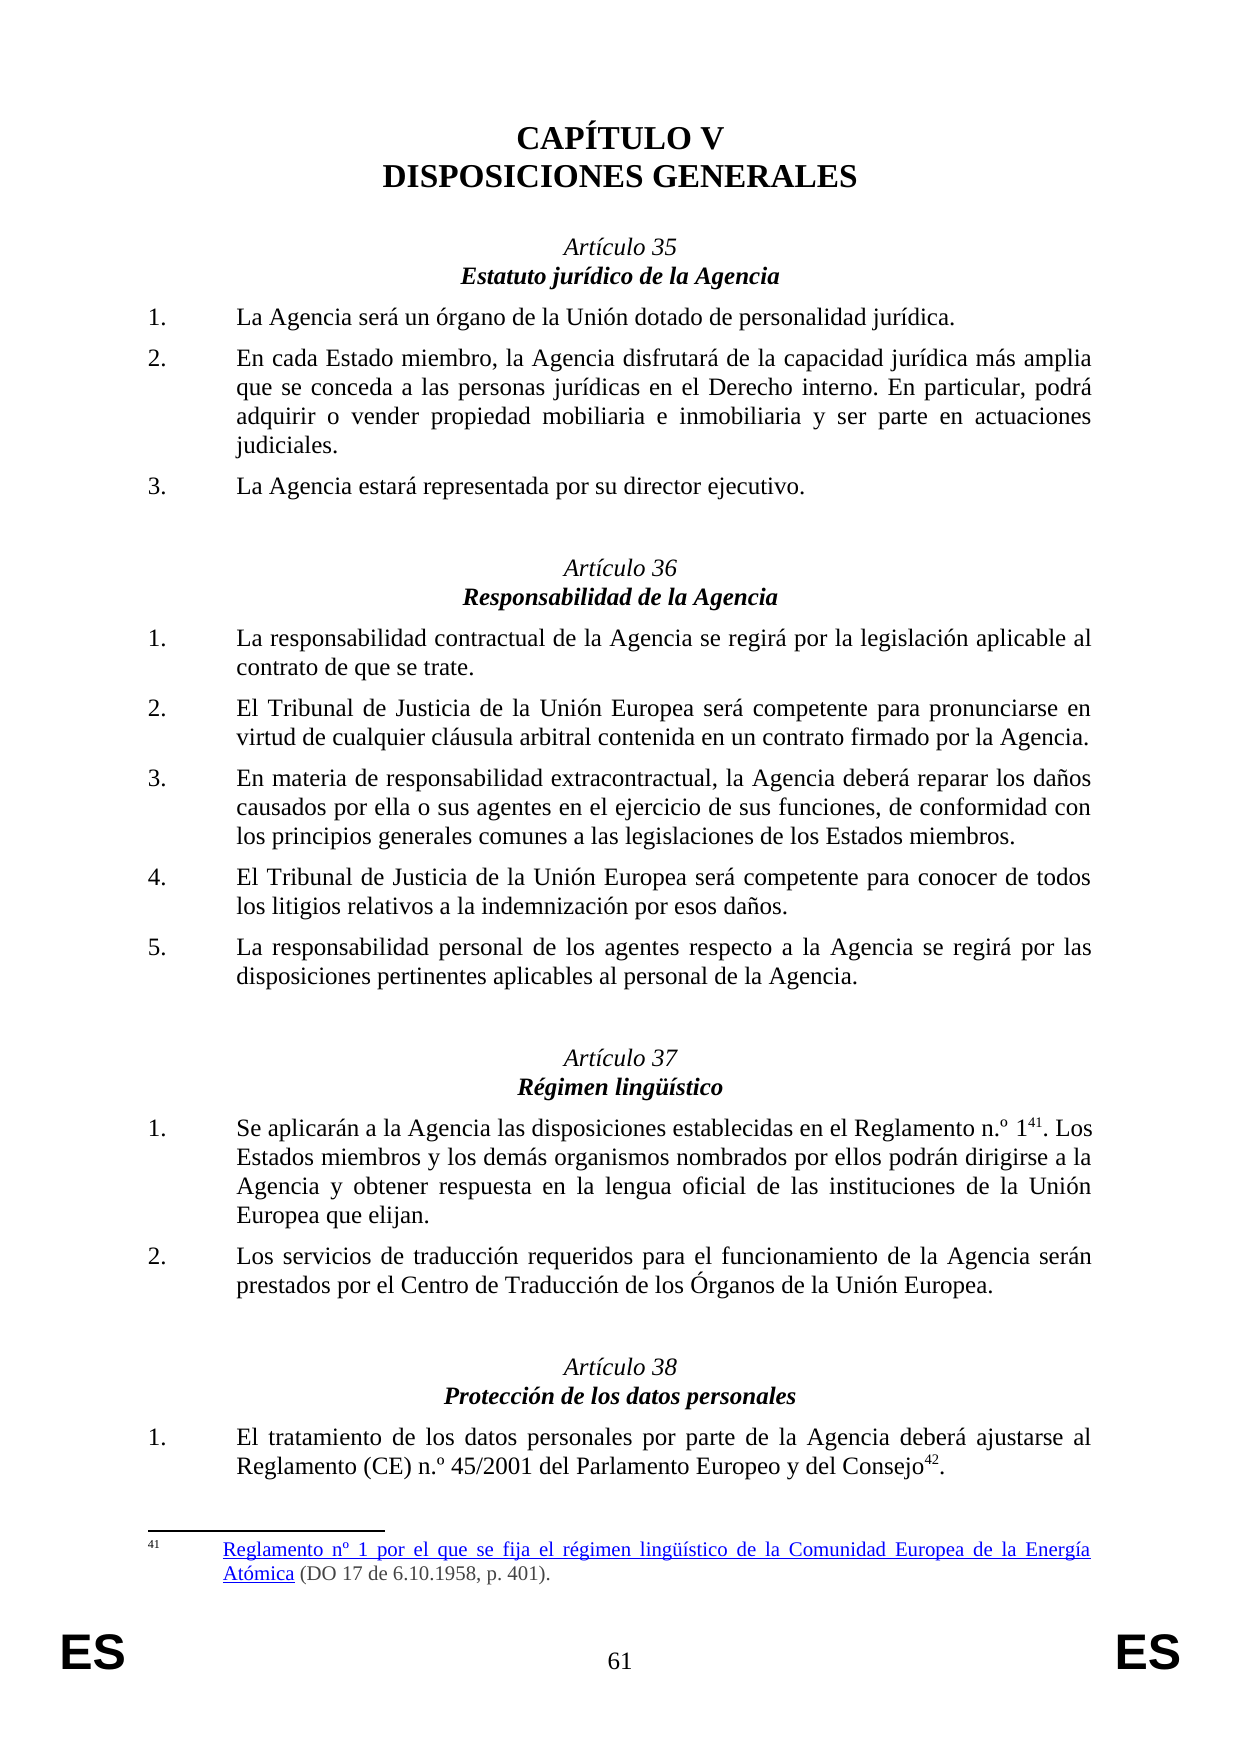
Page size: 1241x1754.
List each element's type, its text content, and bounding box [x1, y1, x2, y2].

text Artículo 37 Régimen lingüístico [148, 1043, 1093, 1101]
title CAPÍTULO V DISPOSICIONES GENERALES [148, 118, 1093, 195]
text 3. En materia de responsabilidad extracontractual, la Agencia deberá reparar los daños causados por ella o sus agentes en el ejercicio de sus funciones, de conformidad con los principios generales comunes a las legislaciones de los Estados miembros. [148, 763, 1093, 850]
text Artículo 36 Responsabilidad de la Agencia [148, 553, 1093, 611]
text Artículo 35 Estatuto jurídico de la Agencia [148, 232, 1093, 290]
text 1. El tratamiento de los datos personales por parte de la Agencia deberá ajustarse al Reglamento (CE) n.º 45/2001 del Parlamento Europeo y del Consejo. [148, 1422, 1093, 1480]
text 2. Los servicios de traducción requeridos para el funcionamiento de la Agencia serán prestados por el Centro de Traducción de los Órganos de la Unión Europea. [148, 1241, 1093, 1298]
text 3. La Agencia estará representada por su director ejecutivo. [148, 471, 1093, 500]
text 4. El Tribunal de Justicia de la Unión Europea será competente para conocer de todos los litigios relativos a la indemnización por esos daños. [148, 862, 1093, 920]
text Artículo 38 Protección de los datos personales [148, 1352, 1093, 1410]
text 1. Se aplicarán a la Agencia las disposiciones establecidas en el Reglamento n.º 1. Los Estados miembros y los demás organismos nombrados por ellos podrán dirigirse a la Agencia y obtener respuesta en la lengua oficial de las instituciones de la Unión Europea que elijan. [148, 1113, 1093, 1228]
text 5. La responsabilidad personal de los agentes respecto a la Agencia se regirá por las disposiciones pertinentes aplicables al personal de la Agencia. [148, 932, 1093, 990]
text 2. El Tribunal de Justicia de la Unión Europea será competente para pronunciarse en virtud de cualquier cláusula arbitral contenida en un contrato firmado por la Agencia. [148, 693, 1093, 751]
text 2. En cada Estado miembro, la Agencia disfrutará de la capacidad jurídica más amplia que se conceda a las personas jurídicas en el Derecho interno. En particular, podrá adquirir o vender propiedad mobiliaria e inmobiliaria y ser parte en actuaciones judiciales. [148, 343, 1093, 458]
text 1. La responsabilidad contractual de la Agencia se regirá por la legislación aplicable al contrato de que se trate. [148, 623, 1093, 681]
text 1. La Agencia será un órgano de la Unión dotado de personalidad jurídica. [148, 302, 1093, 331]
